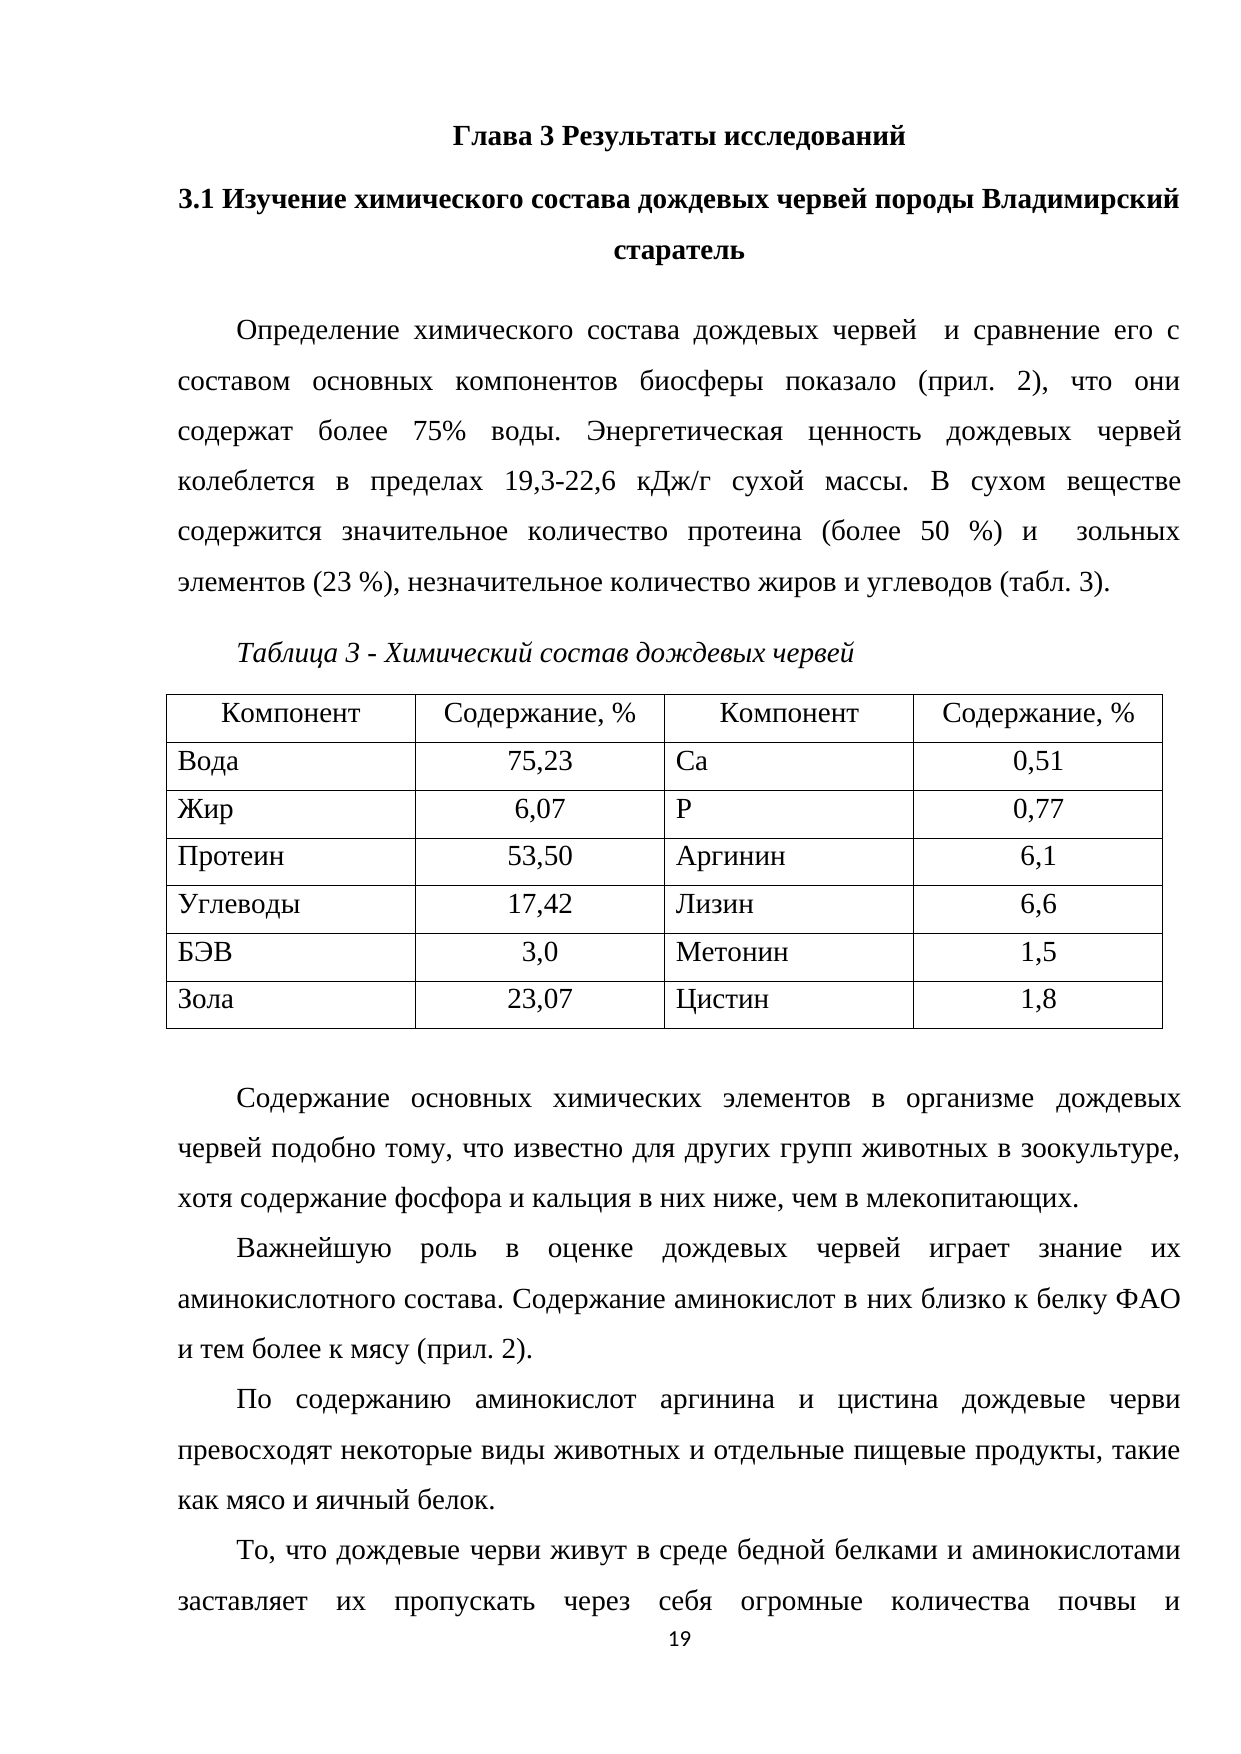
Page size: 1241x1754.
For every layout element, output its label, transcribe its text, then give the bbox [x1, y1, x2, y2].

text Определение химического состава дождевых червей и сравнение его с составом основных компонентов биосферы показало (прил. 2), что они содержат более 75% воды. Энергетическая ценность дождевых червей колеблется в пределах 19,3-22,6 кДж/г сухой массы. В сухом веществе содержится значительное количество протеина (более 50 %) и зольных элементов (23 %), незначительное количество жиров и углеводов (табл. 3). [177, 312, 1181, 597]
table_cell 17,42 [416, 886, 664, 933]
table_cell Вода [167, 743, 415, 790]
table_cell 6,1 [914, 839, 1162, 885]
table_cell 1,8 [914, 982, 1162, 1028]
table_cell 3,0 [416, 934, 664, 981]
text Содержание основных химических элементов в организме дождевых червей подобно тому, что известно для других групп животных в зоокультуре, хотя содержание фосфора и кальция в них ниже, чем в млекопитающих. [177, 1080, 1181, 1214]
text 3.1 Изучение химического состава дождевых червей породы Владимирский старатель [177, 182, 1181, 266]
table_cell 1,5 [914, 934, 1162, 981]
table_cell 0,51 [914, 743, 1162, 790]
text Важнейшую роль в оценке дождевых червей играет знание их аминокислотного состава. Содержание аминокислот в них близко к белку ФАО и тем более к мясу (прил. 2). [177, 1231, 1181, 1365]
table_cell 75,23 [416, 743, 664, 790]
table_cell 23,07 [416, 982, 664, 1028]
table_cell 0,77 [914, 791, 1162, 837]
table_cell Углеводы [167, 886, 415, 933]
table_cell БЭВ [167, 934, 415, 981]
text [177, 1532, 1181, 1616]
text По содержанию аминокислот аргинина и цистина дождевые черви превосходят некоторые виды животных и отдельные пищевые продукты, такие как мясо и яичный белок. [177, 1382, 1181, 1516]
table_header Содержание, % [416, 695, 664, 742]
table_cell Са [665, 743, 913, 790]
table_cell Зола [167, 982, 415, 1028]
text Глава 3 Результаты исследований [177, 118, 1181, 152]
table_cell Жир [167, 791, 415, 837]
table_cell Аргинин [665, 839, 913, 885]
text Таблица 3 - Химический состав дождевых червей [177, 635, 1181, 668]
table_header Содержание, % [914, 695, 1162, 742]
table_cell 53,50 [416, 839, 664, 885]
table_cell 6,07 [416, 791, 664, 837]
table_cell Метонин [665, 934, 913, 981]
table_header Компонент [167, 695, 415, 742]
table_cell Р [665, 791, 913, 837]
table_header Компонент [665, 695, 913, 742]
table_cell Цистин [665, 982, 913, 1028]
table_cell Протеин [167, 839, 415, 885]
table_cell 6,6 [914, 886, 1162, 933]
table_cell Лизин [665, 886, 913, 933]
